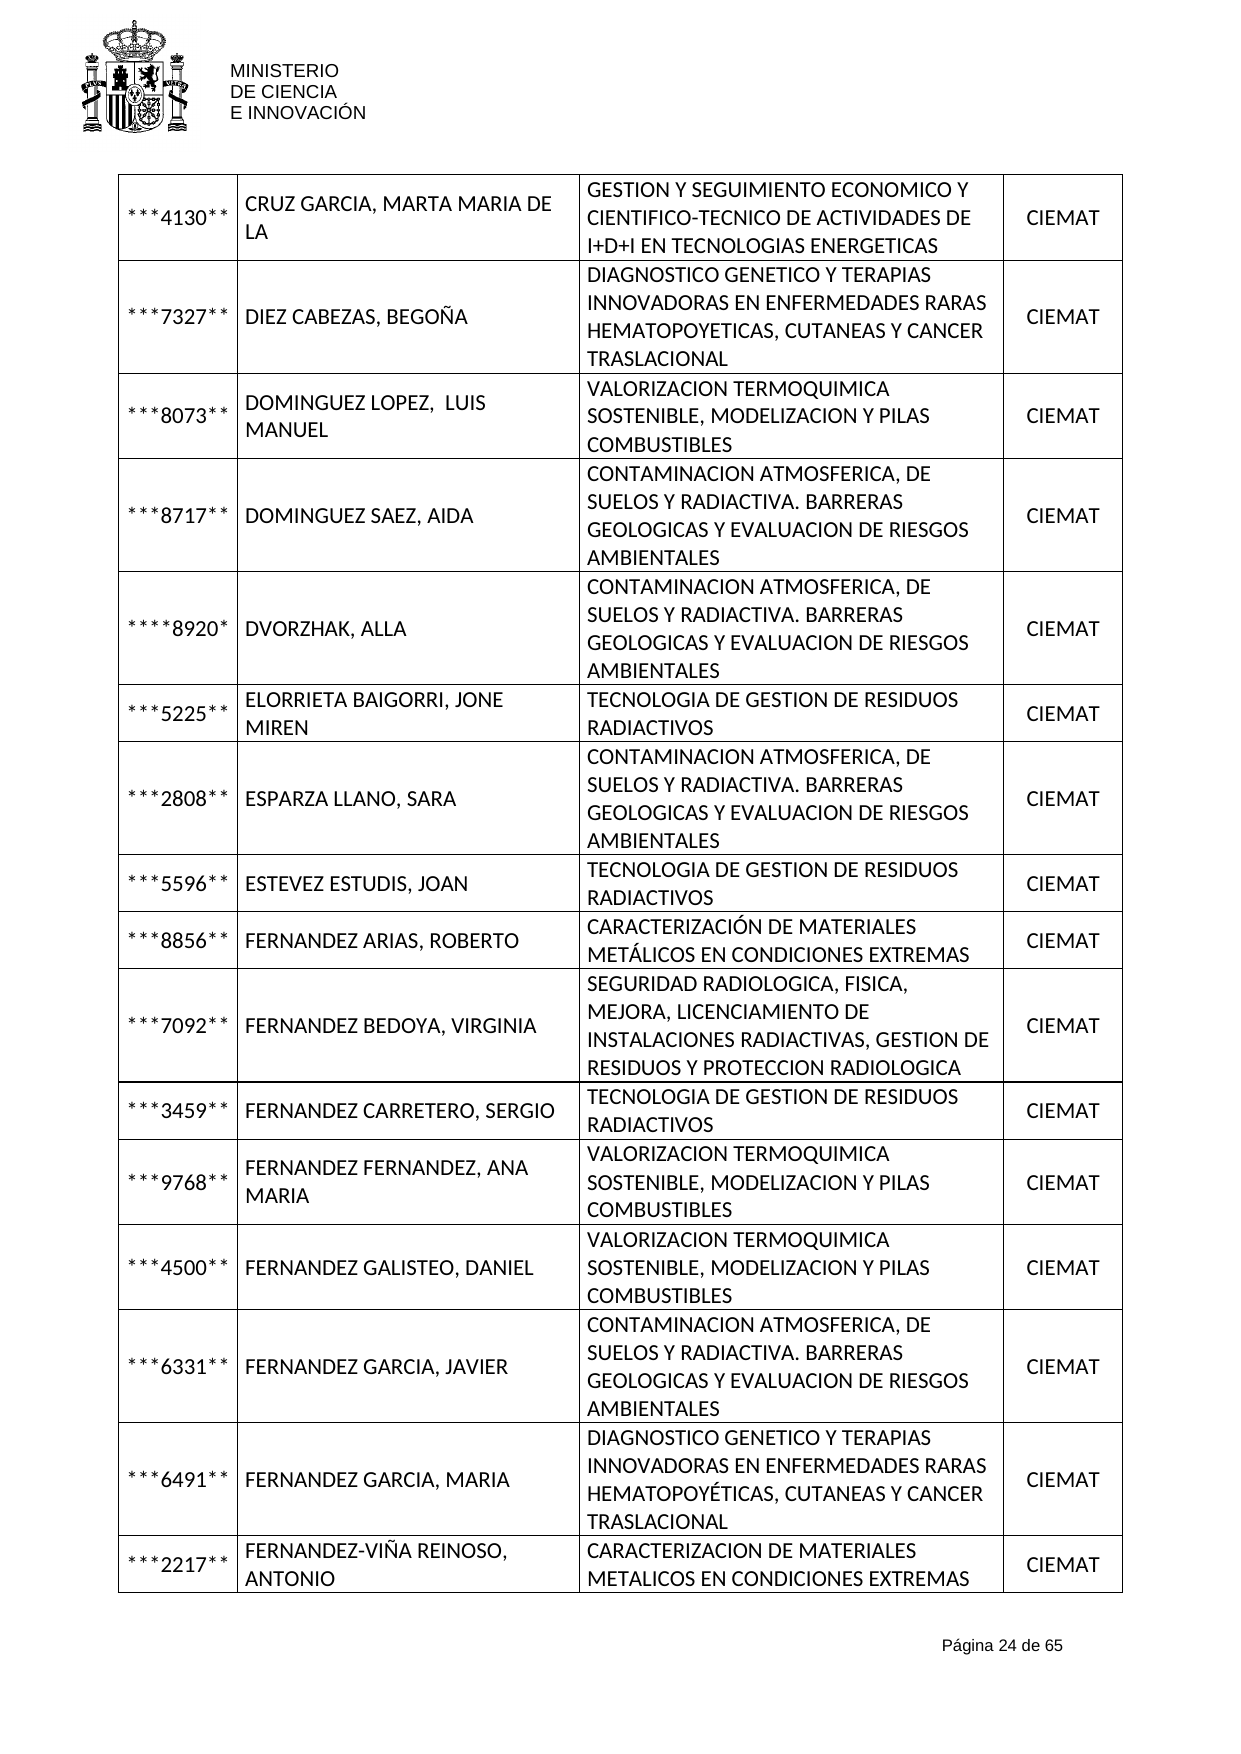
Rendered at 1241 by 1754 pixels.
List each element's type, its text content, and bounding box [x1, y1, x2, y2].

table_cell ***8856** [119, 912, 237, 968]
table_cell DOMINGUEZ LOPEZ, LUIS MANUEL [238, 374, 579, 458]
table_cell FERNANDEZ BEDOYA, VIRGINIA [238, 969, 579, 1081]
table_cell CIEMAT [1004, 1225, 1122, 1309]
table_cell CIEMAT [1004, 1083, 1122, 1138]
table_cell CIEMAT [1004, 1536, 1122, 1592]
table_cell FERNANDEZ ARIAS, ROBERTO [238, 912, 579, 968]
table_cell valorizacion termoquimica sostenible, modelizacion y pilas combustibles [580, 1225, 1003, 1309]
table_cell CRUZ GARCIA, MARTA MARIA DE LA [238, 175, 579, 259]
table_cell valorizacion termoquimica sostenible, modelizacion y pilas combustibles [580, 1140, 1003, 1224]
table_cell TECNOLOGiA DE GESTIoN DE RESIDUOS RADIACTIVOS [580, 1083, 1003, 1138]
table_cell DIAGNOSTICO GENETICO Y TERAPIAS INNOVADORAS EN ENFERMEDADES RARAS HEMATOPOYÉTICAS, CUTANEAS Y CANCER TRASLACIONAL [580, 1423, 1003, 1535]
table_cell CIEMAT [1004, 685, 1122, 741]
table_cell FERNANDEZ FERNANDEZ, ANA MARIA [238, 1140, 579, 1224]
table_cell DIAGNoSTICO GENeTICO Y TERAPIAS INNOVADORAS EN ENFERMEDADES RARAS HEMATOPOYeTICAS, CUTaNEAS Y CaNCER TRASLACIONAL [580, 261, 1003, 373]
table_cell CONTAMINACIoN ATMOSFeRICA, DE SUELOS Y RADIACTIVA. BARRERAS GEOLoGICAS Y EVALUACIoN DE RIESGOS AMBIENTALES [580, 742, 1003, 854]
table_cell ***6331** [119, 1310, 237, 1422]
table_cell CONTAMINACIoN ATMOSFeRICA, DE SUELOS Y RADIACTIVA. BARRERAS GEOLoGICAS Y EVALUACIoN DE RIESGOS AMBIENTALES [580, 1310, 1003, 1422]
table_cell CIEMAT [1004, 1140, 1122, 1224]
table_cell ****8920* [119, 572, 237, 684]
table_cell ***7327** [119, 261, 237, 373]
table_cell DVORZHAK, ALLA [238, 572, 579, 684]
table_cell CIEMAT [1004, 175, 1122, 259]
table_cell GESTIoN Y SEGUIMIENTO ECONoMICO Y CIENTiFICO-TeCNICO DE ACTIVIDADES DE I+D+I EN TECNOLOGiAS ENERGeTICAS [580, 175, 1003, 259]
table_cell CIEMAT [1004, 1423, 1122, 1535]
table_cell ***8073** [119, 374, 237, 458]
table_cell CIEMAT [1004, 374, 1122, 458]
table_cell ***7092** [119, 969, 237, 1081]
table_cell CIEMAT [1004, 855, 1122, 911]
table_cell SEGURIDAD RADIOLoGICA, FiSICA, MEJORA, LICENCIAMIENTO DE INSTALACIONES RADIACTIVAS, GESTIoN DE RESIDUOS Y PROTECCIoN RADIOLoGICA [580, 969, 1003, 1081]
table_cell CIEMAT [1004, 969, 1122, 1081]
table_cell ***4500** [119, 1225, 237, 1309]
table_cell ***6491** [119, 1423, 237, 1535]
table_cell CIEMAT [1004, 572, 1122, 684]
table_cell CONTAMINACIoN ATMOSFeRICA, DE SUELOS Y RADIACTIVA. BARRERAS GEOLoGICAS Y EVALUACIoN DE RIESGOS AMBIENTALES [580, 572, 1003, 684]
table_cell ***2808** [119, 742, 237, 854]
table_cell CARACTERIZACION DE MATERIALES METALICOS EN CONDICIONES EXTREMAS [580, 1536, 1003, 1592]
table_cell ***2217** [119, 1536, 237, 1592]
table_cell FERNANDEZ GARCIA, MARIA [238, 1423, 579, 1535]
table_cell FERNANDEZ GALISTEO, DANIEL [238, 1225, 579, 1309]
picture [64, 14, 201, 152]
table_cell ESPARZA LLANO, SARA [238, 742, 579, 854]
table_cell ***3459** [119, 1083, 237, 1138]
table_cell DIEZ CABEZAS, BEGOÑA [238, 261, 579, 373]
table_cell CIEMAT [1004, 742, 1122, 854]
table_cell FERNANDEZ-VIÑA REINOSO, ANTONIO [238, 1536, 579, 1592]
table_cell FERNANDEZ GARCIA, JAVIER [238, 1310, 579, 1422]
table_cell FERNANDEZ CARRETERO, SERGIO [238, 1083, 579, 1138]
table_cell ESTEVEZ ESTUDIS, JOAN [238, 855, 579, 911]
table_cell DOMINGUEZ SAEZ, AIDA [238, 459, 579, 571]
table_cell TECNOLOGiA DE GESTIoN DE RESIDUOS RADIACTIVOS [580, 855, 1003, 911]
table_cell CARACTERIZACIÓN DE MATERIALES METÁLICOS EN CONDICIONES EXTREMAS [580, 912, 1003, 968]
table_cell CIEMAT [1004, 912, 1122, 968]
table_cell ***9768** [119, 1140, 237, 1224]
table_cell CIEMAT [1004, 261, 1122, 373]
table_cell TECNOLOGiA DE GESTIoN DE RESIDUOS RADIACTIVOS [580, 685, 1003, 741]
table_cell ***8717** [119, 459, 237, 571]
table_cell ***5225** [119, 685, 237, 741]
table_cell CIEMAT [1004, 1310, 1122, 1422]
table_cell valorizacion termoquimica sostenible, modelizacion y pilas combustibles [580, 374, 1003, 458]
table_cell CONTAMINACIoN ATMOSFeRICA, DE SUELOS Y RADIACTIVA. BARRERAS GEOLoGICAS Y EVALUACIoN DE RIESGOS AMBIENTALES [580, 459, 1003, 571]
table_cell CIEMAT [1004, 459, 1122, 571]
table_cell ELORRIETA BAIGORRI, JONE MIREN [238, 685, 579, 741]
table_cell ***4130** [119, 175, 237, 259]
table_cell ***5596** [119, 855, 237, 911]
